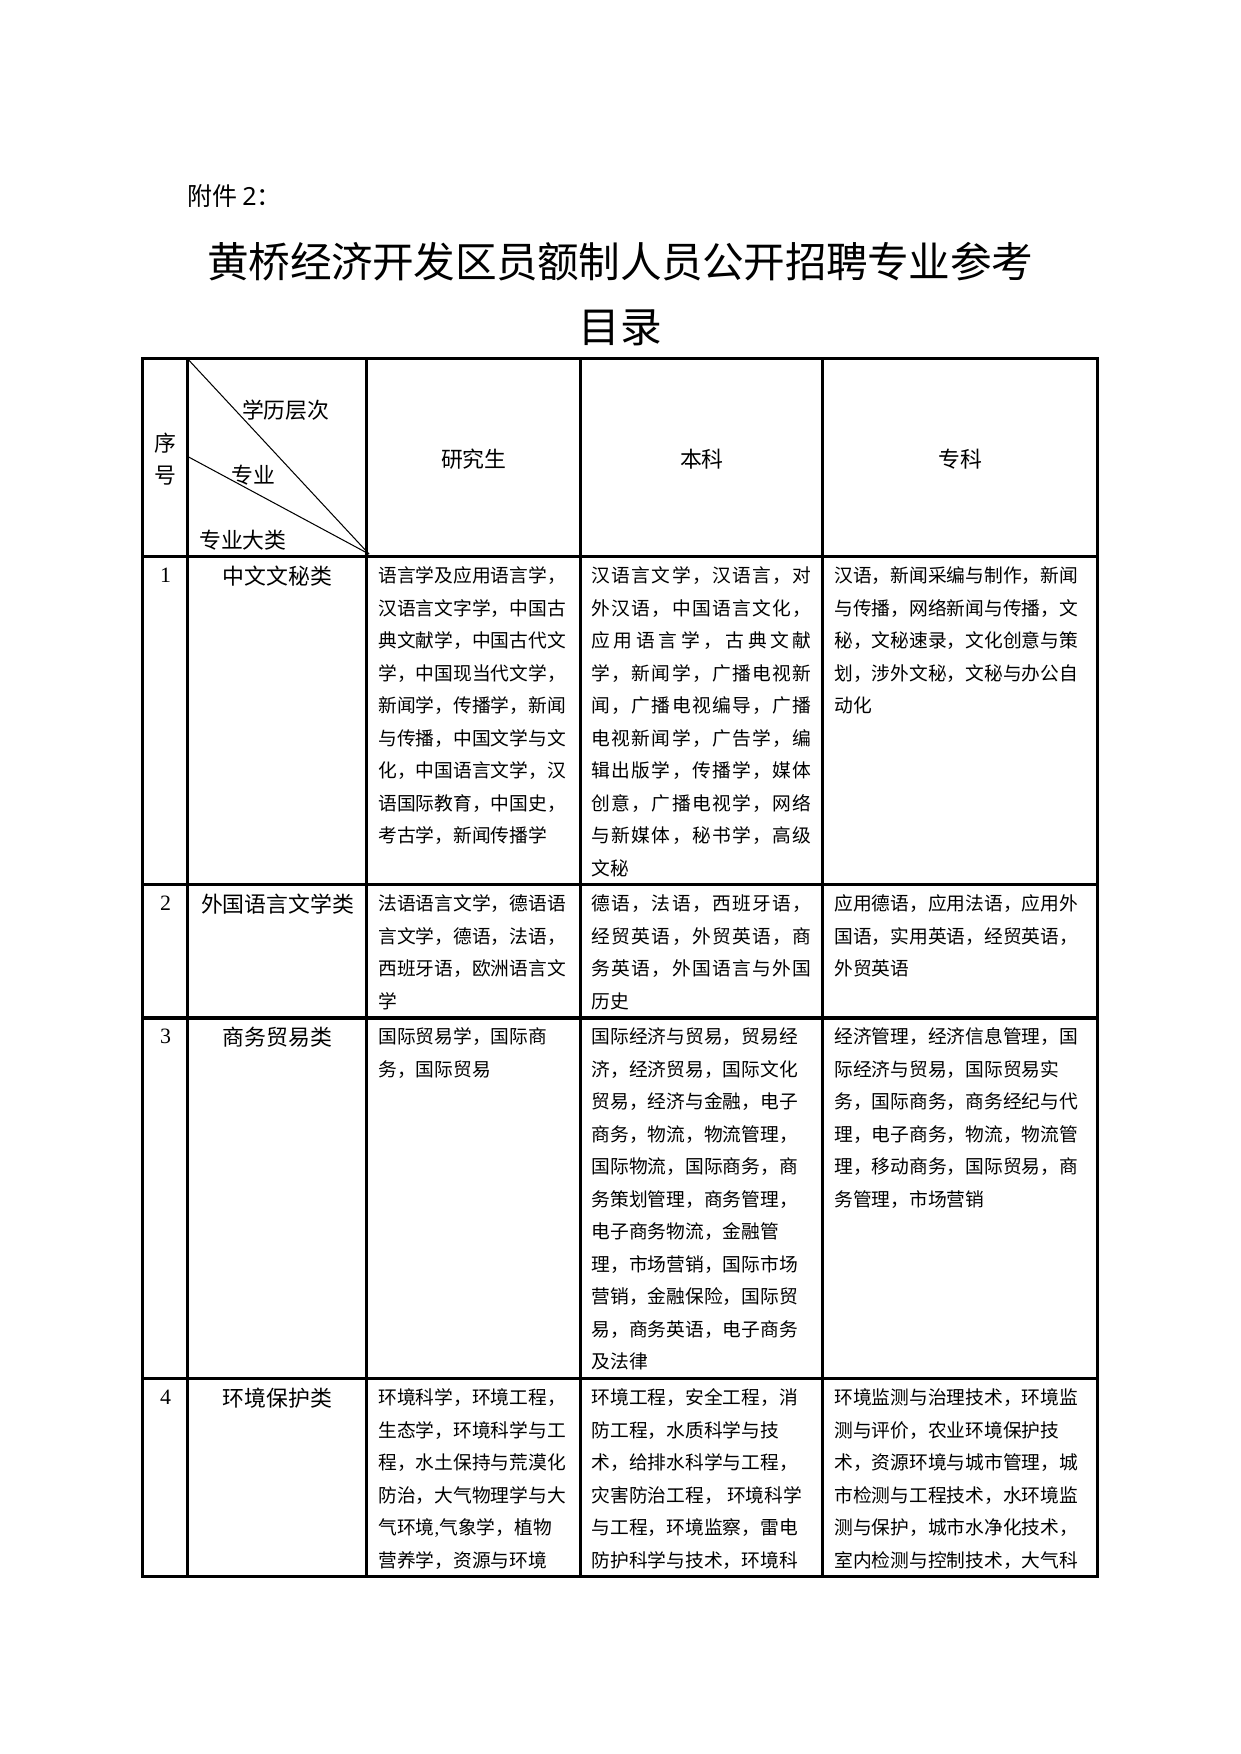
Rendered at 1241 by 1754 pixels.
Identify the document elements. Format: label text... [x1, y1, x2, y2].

table_cell 外国语言文学类 [189, 886, 365, 1016]
table_cell 商务贸易类 [189, 1020, 365, 1377]
table_cell 环境保护类 [189, 1380, 365, 1575]
table_cell 国际经济与贸易，贸易经济，经济贸易，国际文化贸易，经济与金融，电子商务，物流，物流管理，国际物流，国际商务，商务策划管理，商务管理，电子商务物流，金融管理，市场营销，国际市场营销，金融保险，国际贸易，商务英语，电子商务及法律 [582, 1020, 821, 1377]
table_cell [824, 1380, 1096, 1575]
table_header 本科 [582, 360, 821, 555]
table_cell 汉语，新闻采编与制作，新闻与传播，网络新闻与传播，文秘，文秘速录，文化创意与策划，涉外文秘，文秘与办公自动化 [824, 558, 1096, 883]
text 附件2： [187, 162, 1053, 227]
table_cell 中文文秘类 [189, 558, 365, 883]
text 黄桥经济开发区员额制人员公开招聘专业参考目录 [187, 227, 1053, 357]
table_header 序号 [144, 360, 186, 555]
table_header 学历层次 专业 专业大类 [191, 360, 365, 547]
table_cell 4 [144, 1380, 186, 1575]
table_cell 3 [144, 1020, 186, 1377]
table_cell 语言学及应用语言学，汉语言文字学，中国古典文献学，中国古代文学，中国现当代文学，新闻学，传播学，新闻与传播，中国文学与文化，中国语言文学，汉语国际教育，中国史，考古学，新闻传播学 [368, 558, 579, 883]
table_cell 法语语言文学，德语语言文学，德语，法语，西班牙语，欧洲语言文学 [368, 886, 579, 1016]
table_cell 汉语言文学，汉语言，对外汉语，中国语言文化，应用语言学，古典文献学，新闻学，广播电视新闻，广播电视编导，广播电视新闻学，广告学，编辑出版学，传播学，媒体创意，广播电视学，网络与新媒体，秘书学，高级文秘 [582, 558, 821, 883]
table_header 学历层次 专业 专业大类 [189, 459, 365, 555]
table_cell 德语，法语，西班牙语，经贸英语，外贸英语，商务英语，外国语言与外国历史 [582, 886, 821, 1016]
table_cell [368, 1380, 579, 1575]
table_cell 应用德语，应用法语，应用外国语，实用英语，经贸英语，外贸英语 [824, 886, 1096, 1016]
table_cell 国际贸易学，国际商务，国际贸易 [368, 1020, 579, 1377]
table_header 专科 [824, 360, 1096, 555]
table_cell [582, 1380, 821, 1575]
table_cell 1 [144, 558, 186, 883]
table_header 研究生 [368, 360, 579, 555]
table_cell 经济管理，经济信息管理，国际经济与贸易，国际贸易实务，国际商务，商务经纪与代理，电子商务，物流，物流管理，移动商务，国际贸易，商务管理，市场营销 [824, 1020, 1096, 1377]
table_header 学历层次 专业 专业大类 [189, 363, 362, 549]
table_cell 2 [144, 886, 186, 1016]
